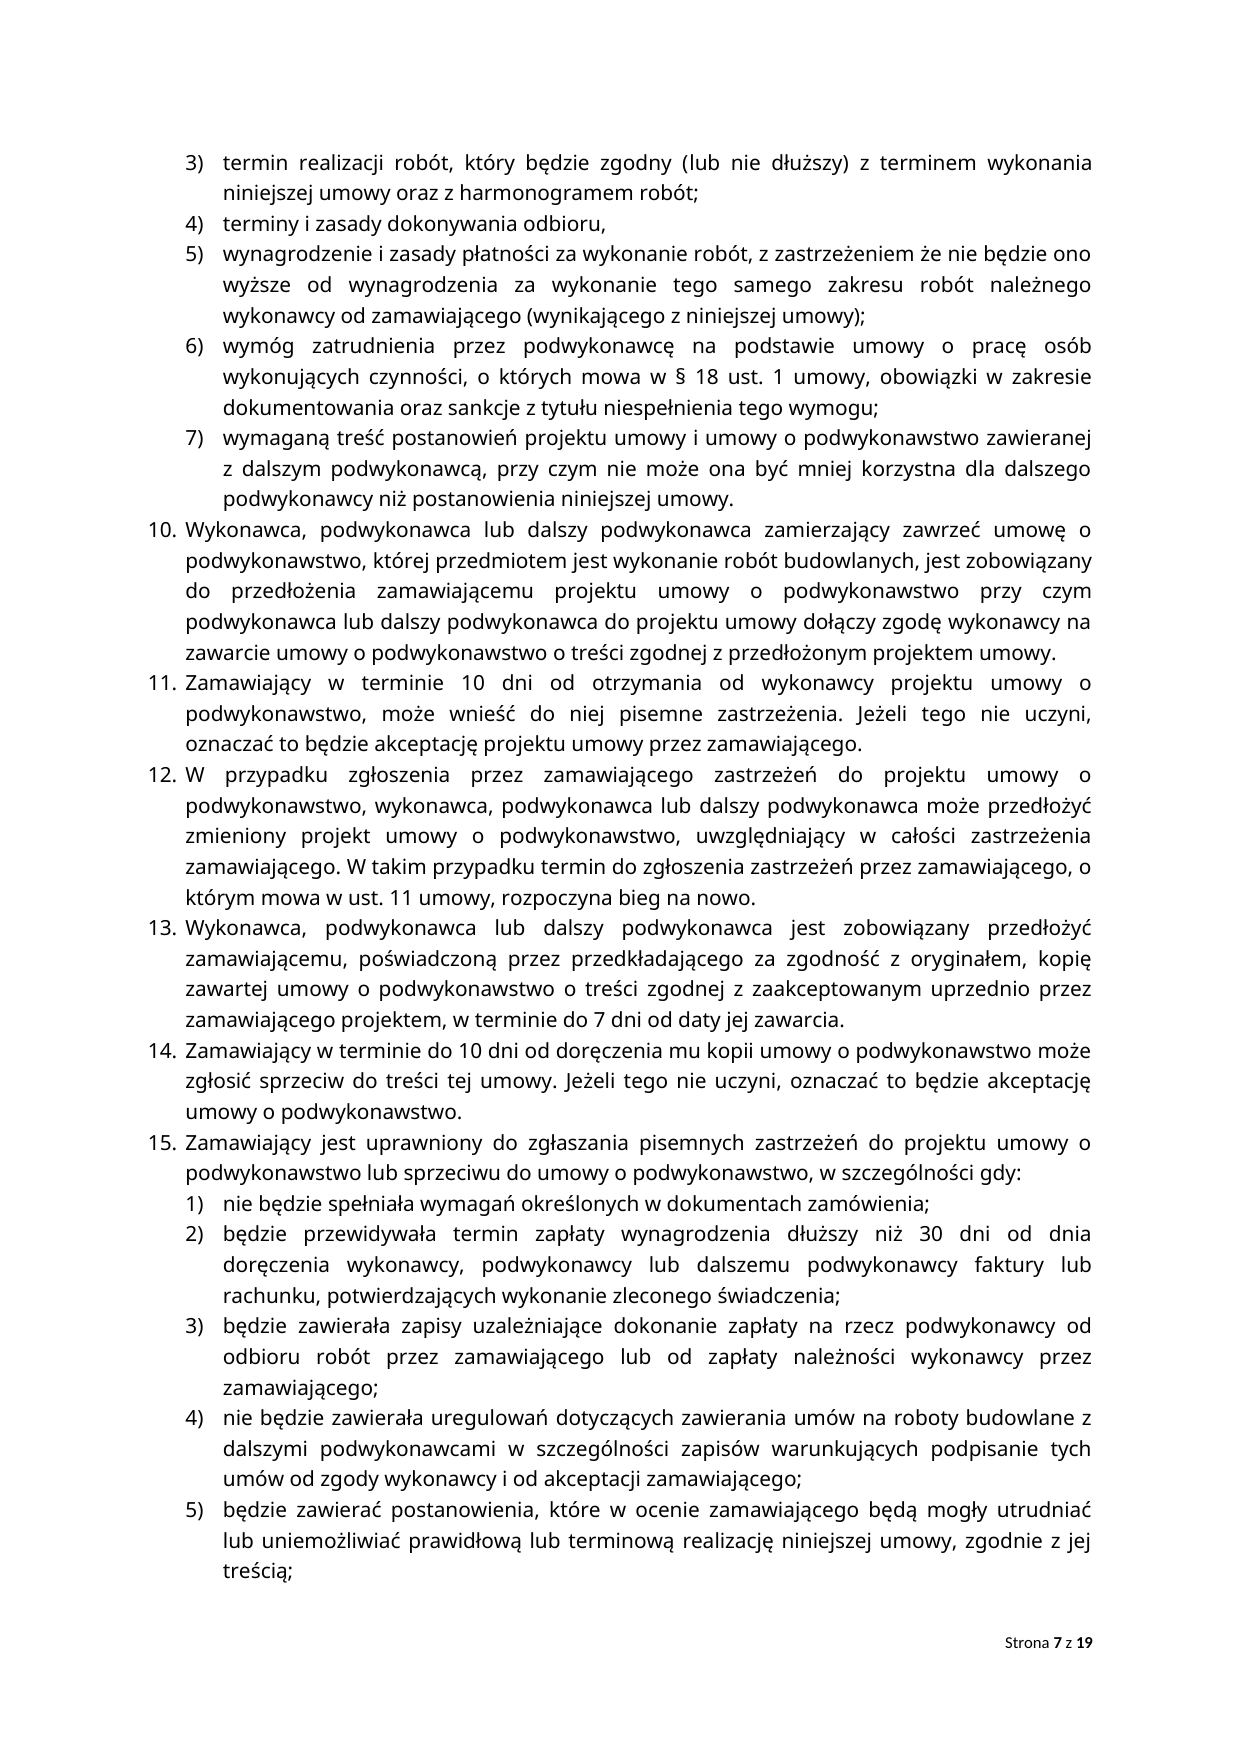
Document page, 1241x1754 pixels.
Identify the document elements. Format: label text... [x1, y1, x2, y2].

list Zamawiający jest uprawniony do zgłaszania pisemnych zastrzeżeń do projektu umowy o podwykonawstwo lub sprzeciwu do umowy o podwykonawstwo, w szczególności gdy: [148, 1128, 1093, 1187]
list nie będzie zawierała uregulowań dotyczących zawierania umów na roboty budowlane z dalszymi podwykonawcami w szczególności zapisów warunkujących podpisanie tych umów od zgody wykonawcy i od akceptacji zamawiającego; [185, 1403, 1093, 1493]
list Zamawiający w terminie 10 dni od otrzymania od wykonawcy projektu umowy o podwykonawstwo, może wnieść do niej pisemne zastrzeżenia. Jeżeli tego nie uczyni, oznaczać to będzie akceptację projektu umowy przez zamawiającego. [148, 668, 1093, 758]
list będzie zawierała zapisy uzależniające dokonanie zapłaty na rzecz podwykonawcy od odbioru robót przez zamawiającego lub od zapłaty należności wykonawcy przez zamawiającego; [185, 1311, 1093, 1401]
list Wykonawca, podwykonawca lub dalszy podwykonawca zamierzający zawrzeć umowę o podwykonawstwo, której przedmiotem jest wykonanie robót budowlanych, jest zobowiązany do przedłożenia zamawiającemu projektu umowy o podwykonawstwo przy czym podwykonawca lub dalszy podwykonawca do projektu umowy dołączy zgodę wykonawcy na zawarcie umowy o podwykonawstwo o treści zgodnej z przedłożonym projektem umowy. [148, 515, 1093, 666]
list wymóg zatrudnienia przez podwykonawcę na podstawie umowy o pracę osób wykonujących czynności, o których mowa w § 18 ust. 1 umowy, obowiązki w zakresie dokumentowania oraz sankcje z tytułu niespełnienia tego wymogu; [185, 331, 1093, 421]
list wymaganą treść postanowień projektu umowy i umowy o podwykonawstwo zawieranej z dalszym podwykonawcą, przy czym nie może ona być mniej korzystna dla dalszego podwykonawcy niż postanowienia niniejszej umowy. [185, 423, 1093, 513]
list będzie zawierać postanowienia, które w ocenie zamawiającego będą mogły utrudniać lub uniemożliwiać prawidłową lub terminową realizację niniejszej umowy, zgodnie z jej treścią; [185, 1495, 1093, 1585]
list W przypadku zgłoszenia przez zamawiającego zastrzeżeń do projektu umowy o podwykonawstwo, wykonawca, podwykonawca lub dalszy podwykonawca może przedłożyć zmieniony projekt umowy o podwykonawstwo, uwzględniający w całości zastrzeżenia zamawiającego. W takim przypadku termin do zgłoszenia zastrzeżeń przez zamawiającego, o którym mowa w ust. 11 umowy, rozpoczyna bieg na nowo. [148, 760, 1093, 911]
list Wykonawca, podwykonawca lub dalszy podwykonawca jest zobowiązany przedłożyć zamawiającemu, poświadczoną przez przedkładającego za zgodność z oryginałem, kopię zawartej umowy o podwykonawstwo o treści zgodnej z zaakceptowanym uprzednio przez zamawiającego projektem, w terminie do 7 dni od daty jej zawarcia. [148, 913, 1093, 1033]
list termin realizacji robót, który będzie zgodny (lub nie dłuższy) z terminem wykonania niniejszej umowy oraz z harmonogramem robót; [185, 148, 1093, 207]
list nie będzie spełniała wymagań określonych w dokumentach zamówienia; [185, 1189, 1093, 1217]
list będzie przewidywała termin zapłaty wynagrodzenia dłuższy niż 30 dni od dnia doręczenia wykonawcy, podwykonawcy lub dalszemu podwykonawcy faktury lub rachunku, potwierdzających wykonanie zleconego świadczenia; [185, 1219, 1093, 1309]
list terminy i zasady dokonywania odbioru, [185, 209, 1093, 237]
list wynagrodzenie i zasady płatności za wykonanie robót, z zastrzeżeniem że nie będzie ono wyższe od wynagrodzenia za wykonanie tego samego zakresu robót należnego wykonawcy od zamawiającego (wynikającego z niniejszej umowy); [185, 239, 1093, 329]
list Zamawiający w terminie do 10 dni od doręczenia mu kopii umowy o podwykonawstwo może zgłosić sprzeciw do treści tej umowy. Jeżeli tego nie uczyni, oznaczać to będzie akceptację umowy o podwykonawstwo. [148, 1036, 1093, 1125]
